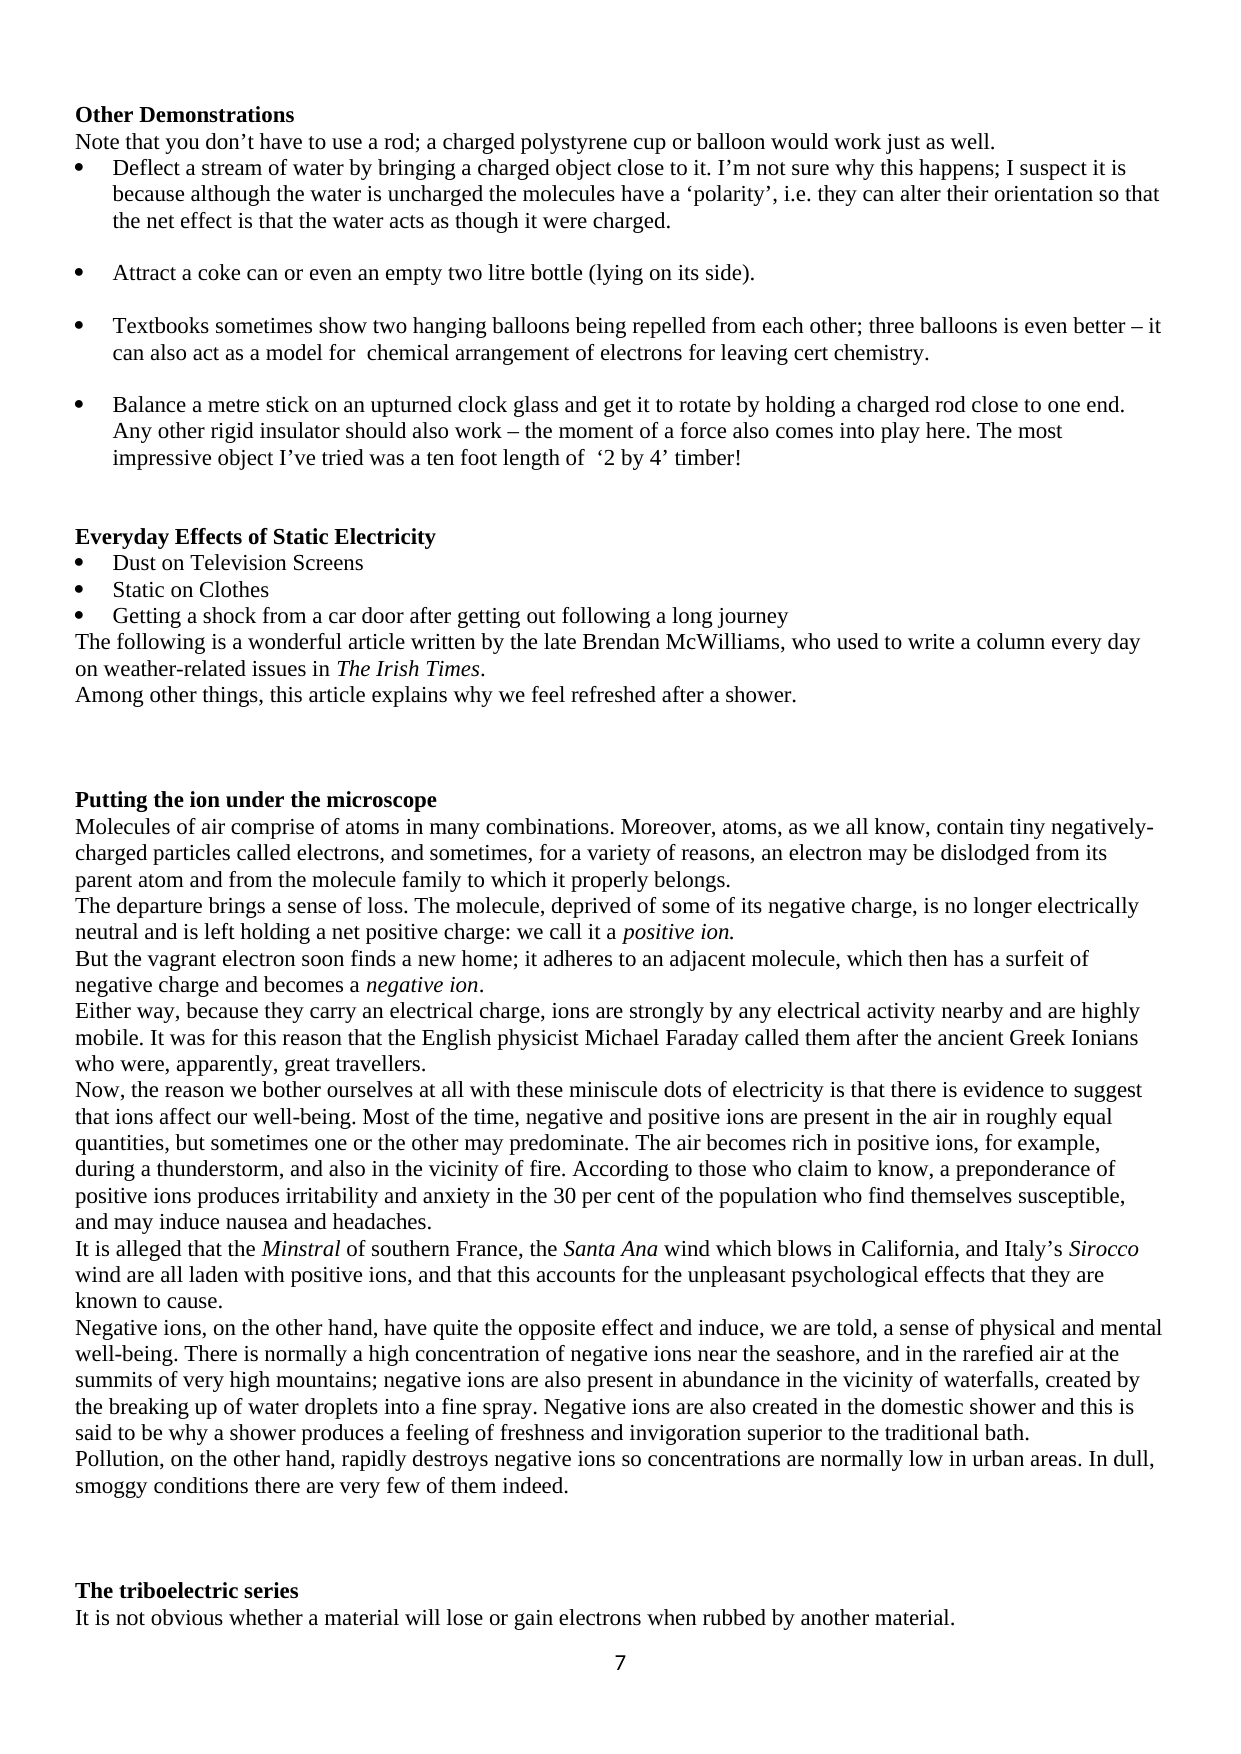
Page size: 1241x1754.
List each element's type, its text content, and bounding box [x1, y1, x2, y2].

text Molecules of air comprise of atoms in many combinations. Moreover, atoms, as we all know, contain tiny negatively-charged particles called electrons, and sometimes, for a variety of reasons, an electron may be dislodged from its parent atom and from the molecule family to which it properly belongs. [75, 813, 1165, 892]
text Note that you don’t have to use a rod; a charged polystyrene cup or balloon would work just as well. [75, 128, 1165, 154]
text Pollution, on the other hand, rapidly destroys negative ions so concentrations are normally low in urban areas. In dull, smoggy conditions there are very few of them indeed. [75, 1445, 1165, 1498]
text It is alleged that the Minstral of southern France, the Santa Ana wind which blows in California, and Italy’s Sirocco wind are all laden with positive ions, and that this accounts for the unpleasant psychological effects that they are known to cause. [75, 1234, 1165, 1314]
list Static on Clothes [75, 576, 1165, 602]
text Negative ions, on the other hand, have quite the opposite effect and induce, we are told, a sense of physical and mental well-being. There is normally a high concentration of negative ions near the seashore, and in the rarefied air at the summits of very high mountains; negative ions are also present in abundance in the vicinity of waterfalls, created by the breaking up of water droplets into a fine spray. Negative ions are also created in the domestic shower and this is said to be why a shower produces a feeling of freshness and invigoration superior to the traditional bath. [75, 1314, 1165, 1445]
text The triboelectric series [75, 1577, 1165, 1603]
text Among other things, this article explains why we feel refreshed after a shower. [75, 681, 1165, 707]
text It is not obvious whether a material will lose or gain electrons when rubbed by another material. [75, 1603, 1165, 1630]
list Textbooks sometimes show two hanging balloons being repelled from each other; three balloons is even better – it can also act as a model for chemical arrangement of electrons for leaving cert chemistry. [75, 312, 1165, 365]
text Either way, because they carry an electrical charge, ions are strongly by any electrical activity nearby and are highly mobile. It was for this reason that the English physicist Michael Faraday called them after the ancient Greek Ionians who were, apparently, great travellers. [75, 997, 1165, 1076]
text Now, the reason we bother ourselves at all with these miniscule dots of electricity is that there is evidence to suggest that ions affect our well-being. Most of the time, negative and positive ions are present in the air in roughly equal quantities, but sometimes one or the other may predominate. The air becomes rich in positive ions, for example, during a thunderstorm, and also in the vicinity of fire. According to those who claim to know, a preponderance of positive ions produces irritability and anxiety in the 30 per cent of the population who find themselves susceptible, and may induce nausea and headaches. [75, 1076, 1165, 1234]
list Deflect a stream of water by bringing a charged object close to it. I’m not sure why this happens; I suspect it is because although the water is uncharged the molecules have a ‘polarity’, i.e. they can alter their orientation so that the net effect is that the water acts as though it were charged. [75, 154, 1165, 233]
text Putting the ion under the microscope [75, 787, 1165, 813]
list Attract a coke can or even an empty two litre bottle (lying on its side). [75, 259, 1165, 286]
list Dust on Television Screens [75, 549, 1165, 576]
text The following is a wonderful article written by the late Brendan McWilliams, who used to write a column every day on weather-related issues in The Irish Times. [75, 628, 1165, 681]
text The departure brings a sense of loss. The molecule, deprived of some of its negative charge, is no longer electrically neutral and is left holding a net positive charge: we call it a positive ion. [75, 892, 1165, 945]
list Balance a metre stick on an upturned clock glass and get it to rotate by holding a charged rod close to one end. Any other rigid insulator should also work – the moment of a force also comes into play here. The most impressive object I’ve tried was a ten foot length of ‘2 by 4’ timber! [75, 391, 1165, 470]
list Getting a shock from a car door after getting out following a long journey [75, 602, 1165, 628]
text But the vagrant electron soon finds a new home; it adheres to an adjacent molecule, which then has a surfeit of negative charge and becomes a negative ion. [75, 945, 1165, 997]
text Other Demonstrations [75, 101, 1165, 128]
text Everyday Effects of Static Electricity [75, 523, 1165, 549]
